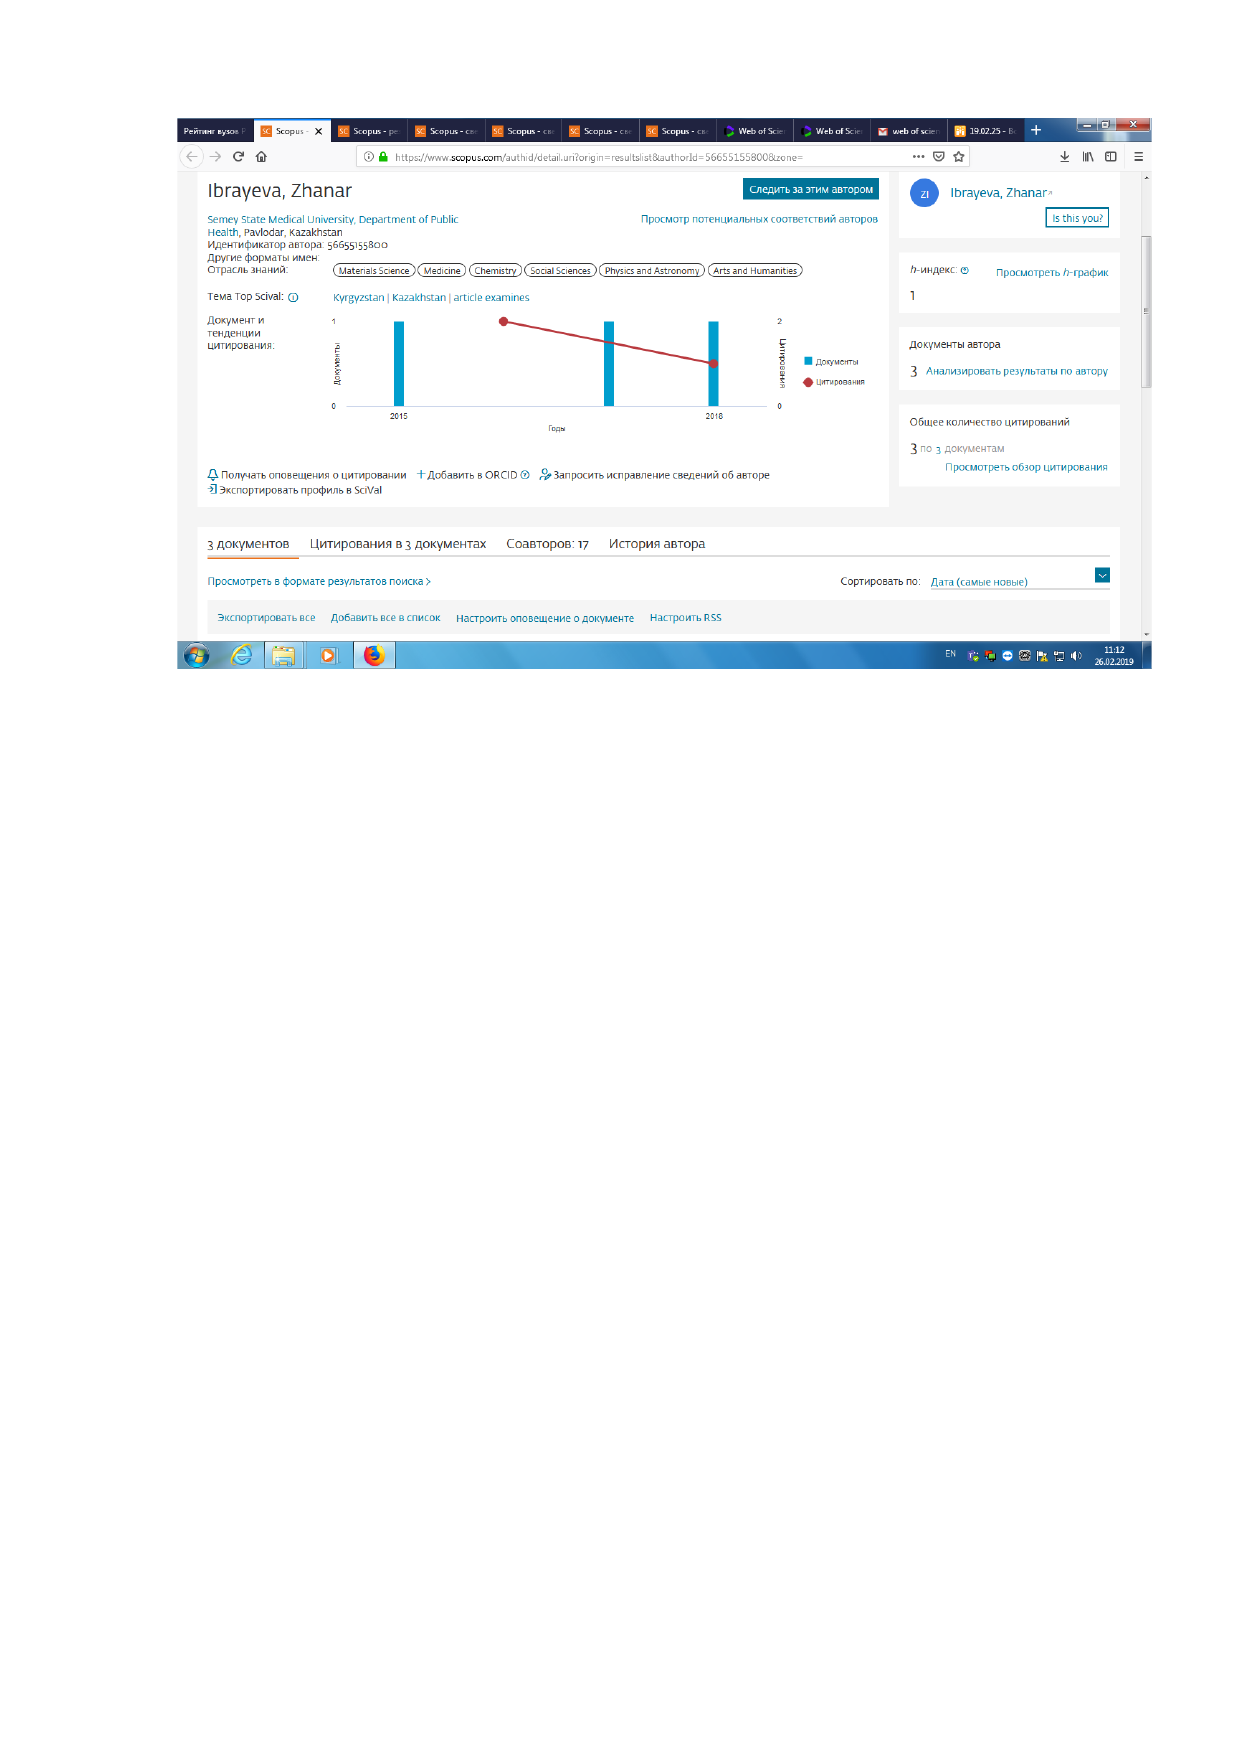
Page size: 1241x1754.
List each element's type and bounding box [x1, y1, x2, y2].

picture [177, 118, 1152, 669]
